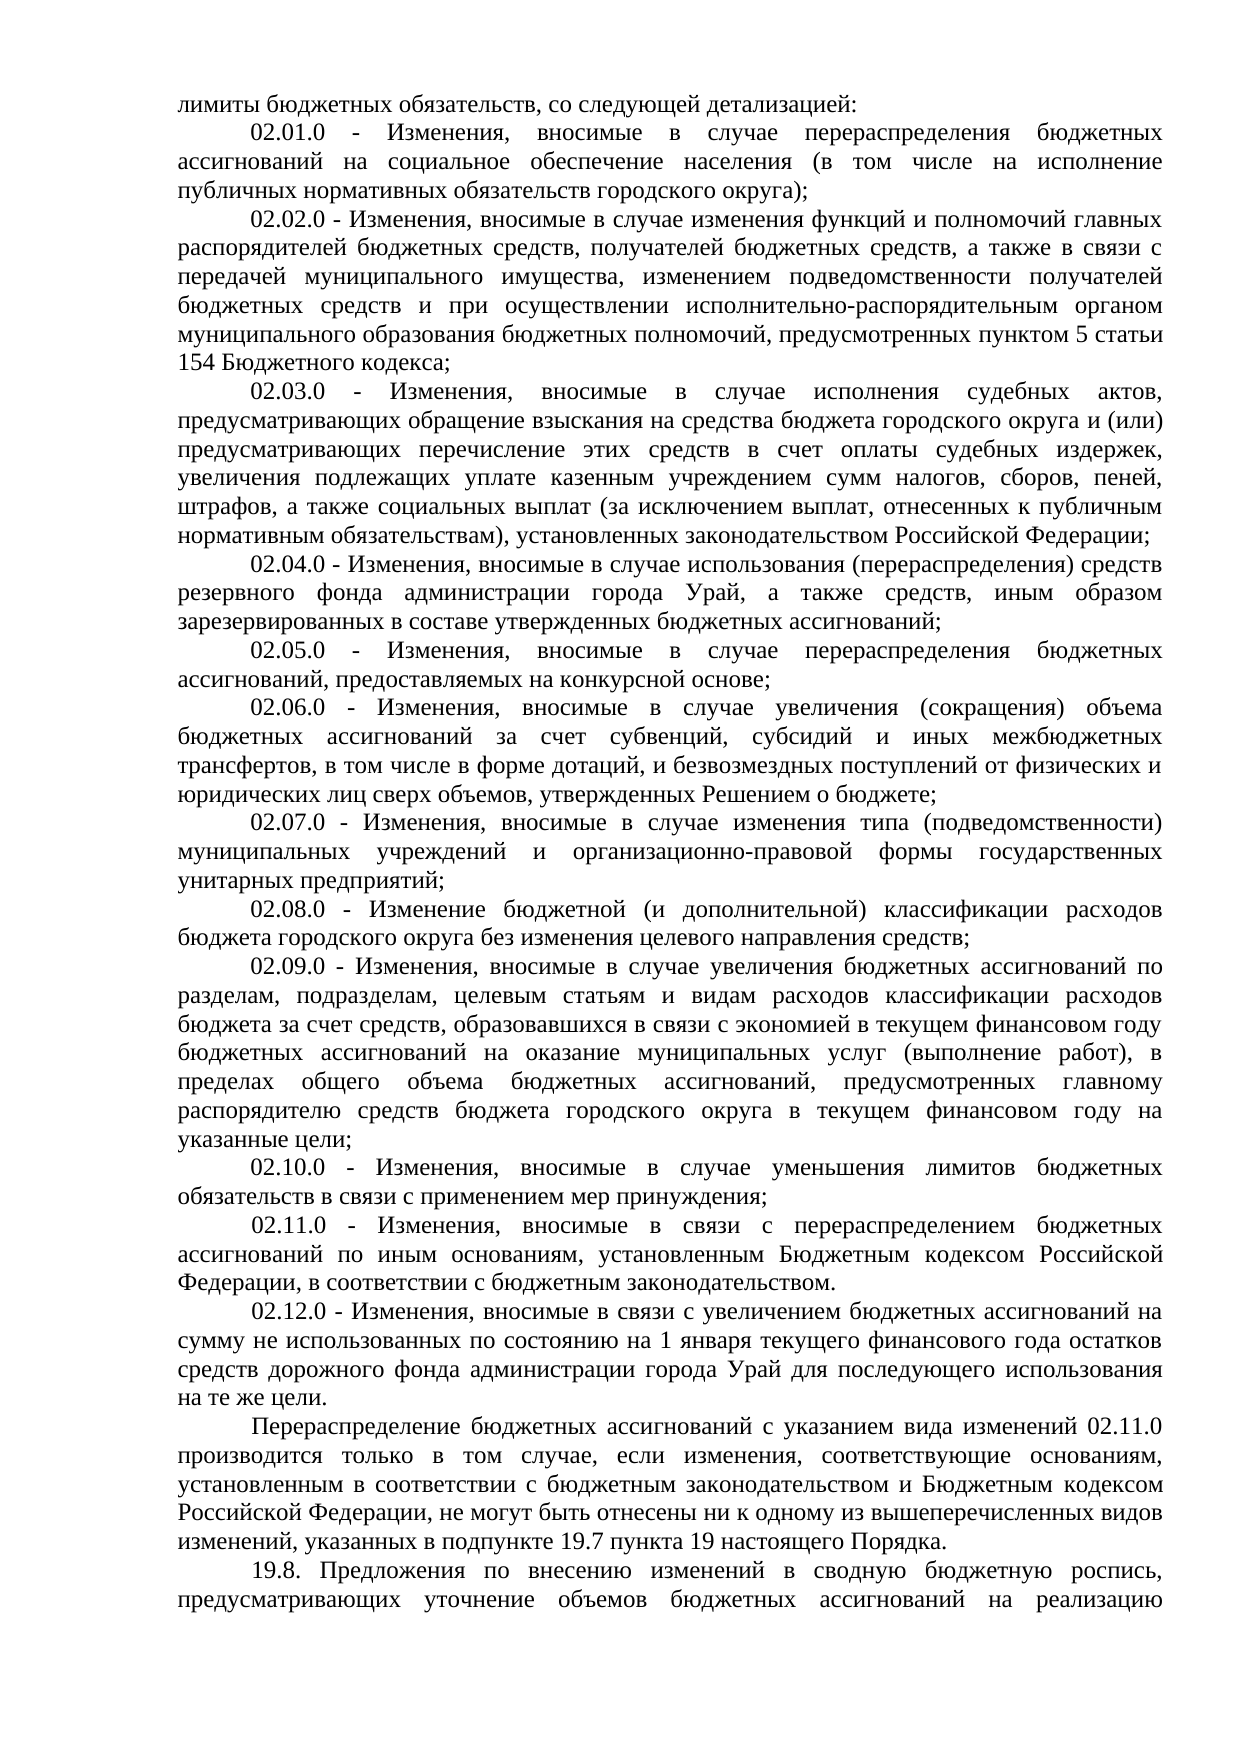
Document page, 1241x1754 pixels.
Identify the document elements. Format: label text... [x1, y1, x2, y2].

text 02.04.0 - Изменения, вносимые в случае использования (перераспределения) средств резервного фонда администрации города Урай, а также средств, иным образом зарезервированных в составе утвержденных бюджетных ассигнований; [177, 549, 1163, 635]
text 02.02.0 - Изменения, вносимые в случае изменения функций и полномочий главных распорядителей бюджетных средств, получателей бюджетных средств, а также в связи с передачей муниципального имущества, изменением подведомственности получателей бюджетных средств и при осуществлении исполнительно-распорядительным органом муниципального образования бюджетных полномочий, предусмотренных пунктом 5 статьи 154 Бюджетного кодекса; [177, 204, 1163, 376]
text 02.11.0 - Изменения, вносимые в связи с перераспределением бюджетных ассигнований по иным основаниям, установленным Бюджетным кодексом Российской Федерации, в соответствии с бюджетным законодательством. [177, 1210, 1163, 1296]
text 02.01.0 - Изменения, вносимые в случае перераспределения бюджетных ассигнований на социальное обеспечение населения (в том числе на исполнение публичных нормативных обязательств городского округа); [177, 117, 1163, 204]
text 02.10.0 - Изменения, вносимые в случае уменьшения лимитов бюджетных обязательств в связи с применением мер принуждения; [177, 1152, 1163, 1210]
text 02.07.0 - Изменения, вносимые в случае изменения типа (подведомственности) муниципальных учреждений и организационно-правовой формы государственных унитарных предприятий; [177, 807, 1163, 894]
text 02.03.0 - Изменения, вносимые в случае исполнения судебных актов, предусматривающих обращение взыскания на средства бюджета городского округа и (или) предусматривающих перечисление этих средств в счет оплаты судебных издержек, увеличения подлежащих уплате казенным учреждением сумм налогов, сборов, пеней, штрафов, а также социальных выплат (за исключением выплат, отнесенных к публичным нормативным обязательствам), установленных законодательством Российской Федерации; [177, 376, 1163, 549]
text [177, 89, 1161, 117]
text Перераспределение бюджетных ассигнований с указанием вида изменений 02.11.0 производится только в том случае, если изменения, соответствующие основаниям, установленным в соответствии с бюджетным законодательством и Бюджетным кодексом Российской Федерации, не могут быть отнесены ни к одному из вышеперечисленных видов изменений, указанных в подпункте 19.7 пункта 19 настоящего Порядка. [177, 1411, 1163, 1555]
text 02.08.0 - Изменение бюджетной (и дополнительной) классификации расходов бюджета городского округа без изменения целевого направления средств; [177, 894, 1163, 951]
text 02.06.0 - Изменения, вносимые в случае увеличения (сокращения) объема бюджетных ассигнований за счет субвенций, субсидий и иных межбюджетных трансфертов, в том числе в форме дотаций, и безвозмездных поступлений от физических и юридических лиц сверх объемов, утвержденных Решением о бюджете; [177, 692, 1163, 807]
text 02.05.0 - Изменения, вносимые в случае перераспределения бюджетных ассигнований, предоставляемых на конкурсной основе; [177, 635, 1163, 692]
text 02.12.0 - Изменения, вносимые в связи с увеличением бюджетных ассигнований на сумму не использованных по состоянию на 1 января текущего финансового года остатков средств дорожного фонда администрации города Урай для последующего использования на те же цели. [177, 1296, 1163, 1411]
text 02.09.0 - Изменения, вносимые в случае увеличения бюджетных ассигнований по разделам, подразделам, целевым статьям и видам расходов классификации расходов бюджета за счет средств, образовавшихся в связи с экономией в текущем финансовом году бюджетных ассигнований на оказание муниципальных услуг (выполнение работ), в пределах общего объема бюджетных ассигнований, предусмотренных главному распорядителю средств бюджета городского округа в текущем финансовом году на указанные цели; [177, 951, 1163, 1152]
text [177, 1555, 1163, 1612]
